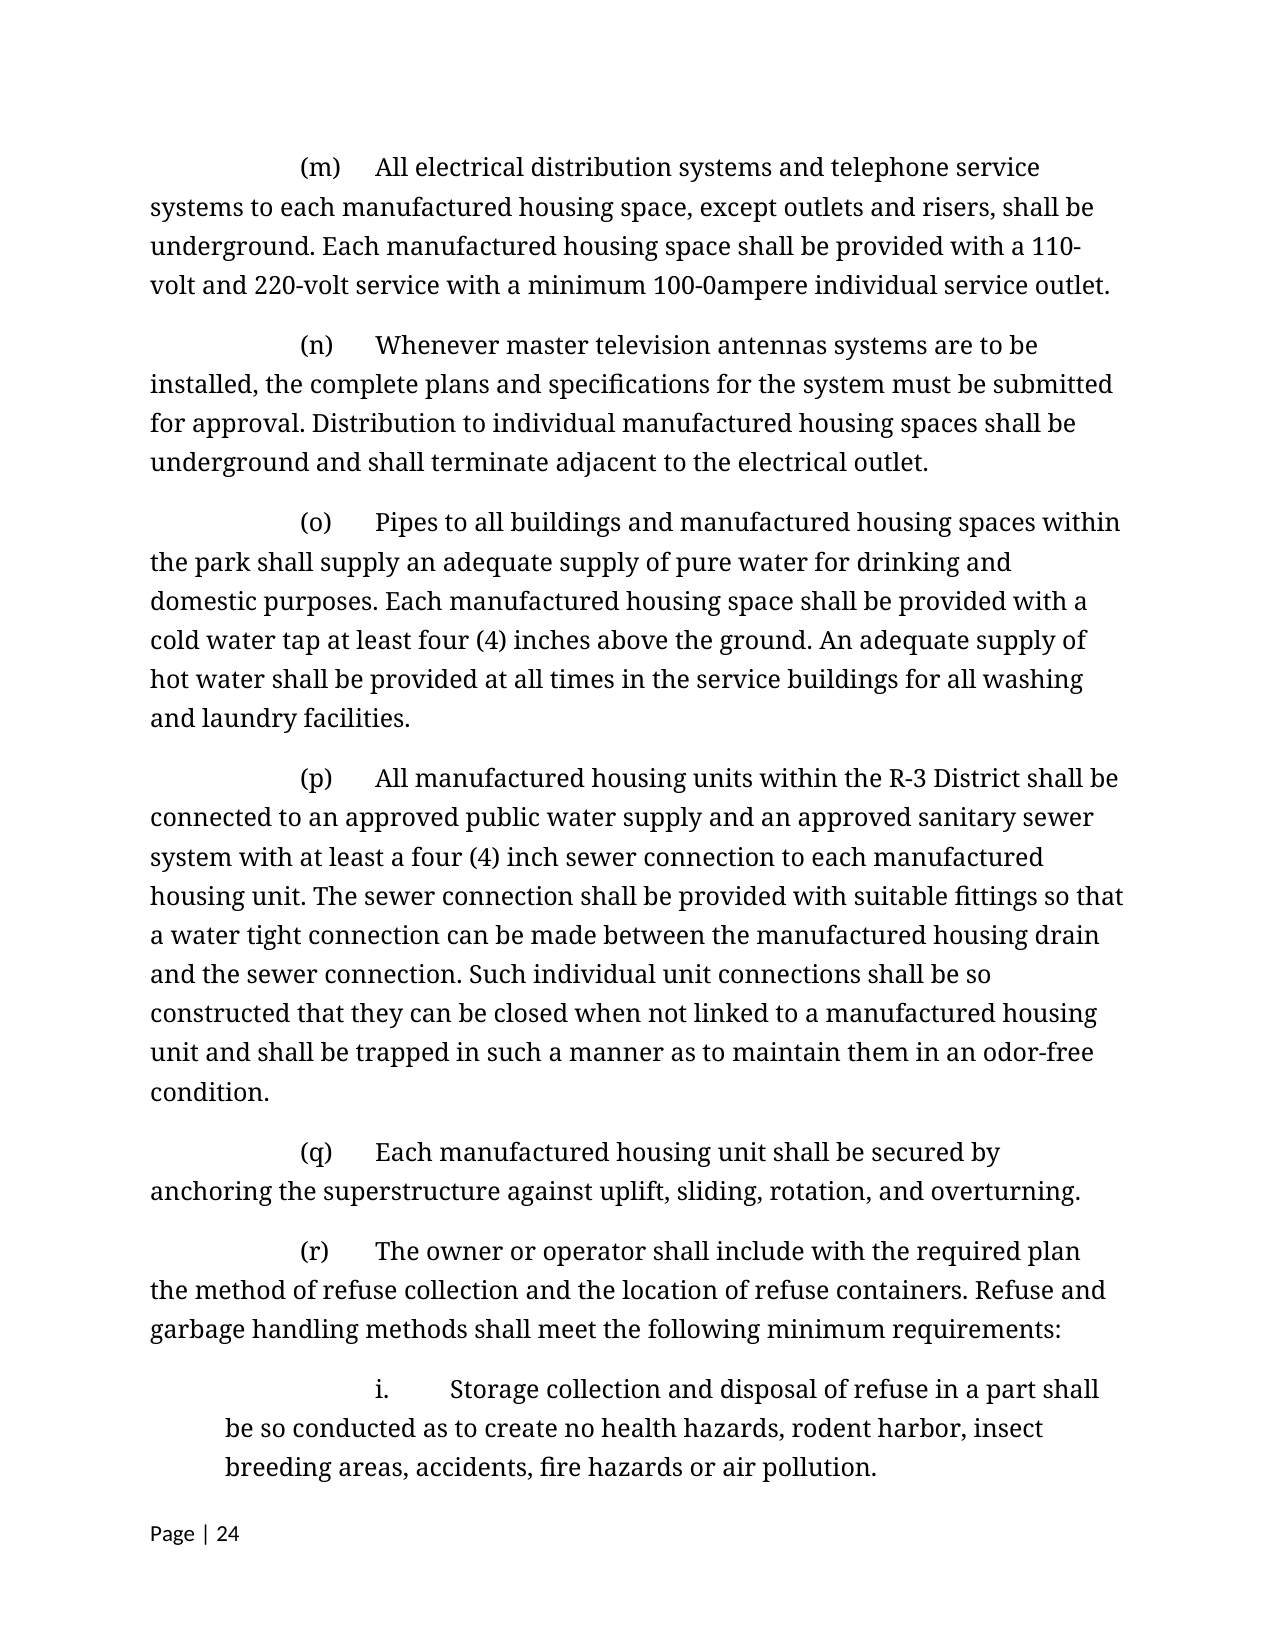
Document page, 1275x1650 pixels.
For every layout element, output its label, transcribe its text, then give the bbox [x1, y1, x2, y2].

text (r) The owner or operator shall include with the required plan the method of refuse collection and the location of refuse containers. Refuse and garbage handling methods shall meet the following minimum requirements: [150, 1233, 1125, 1346]
text (n) Whenever master television antennas systems are to be installed, the complete plans and specifications for the system must be submitted for approval. Distribution to individual manufactured housing spaces shall be underground and shall terminate adjacent to the electrical outlet. [150, 327, 1125, 479]
text i. Storage collection and disposal of refuse in a part shall be so conducted as to create no health hazards, rodent harbor, insect breeding areas, accidents, fire hazards or air pollution. [225, 1372, 1125, 1484]
text (p) All manufactured housing units within the R-3 District shall be connected to an approved public water supply and an approved sanitary sewer system with at least a four (4) inch sewer connection to each manufactured housing unit. The sewer connection shall be provided with suitable fittings so that a water tight connection can be made between the manufactured housing drain and the sewer connection. Such individual unit connections shall be so constructed that they can be closed when not linked to a manufactured housing unit and shall be trapped in such a manner as to maintain them in an odor-free condition. [150, 761, 1125, 1108]
text (m) All electrical distribution systems and telephone service systems to each manufactured housing space, except outlets and risers, shall be underground. Each manufactured housing space shall be provided with a 110-volt and 220-volt service with a minimum 100-0ampere individual service outlet. [150, 150, 1125, 302]
text (o) Pipes to all buildings and manufactured housing spaces within the park shall supply an adequate supply of pure water for drinking and domestic purposes. Each manufactured housing space shall be provided with a cold water tap at least four (4) inches above the ground. An adequate supply of hot water shall be provided at all times in the service buildings for all washing and laundry facilities. [150, 505, 1125, 735]
text (q) Each manufactured housing unit shall be secured by anchoring the superstructure against uplift, sliding, rotation, and overturning. [150, 1134, 1125, 1207]
